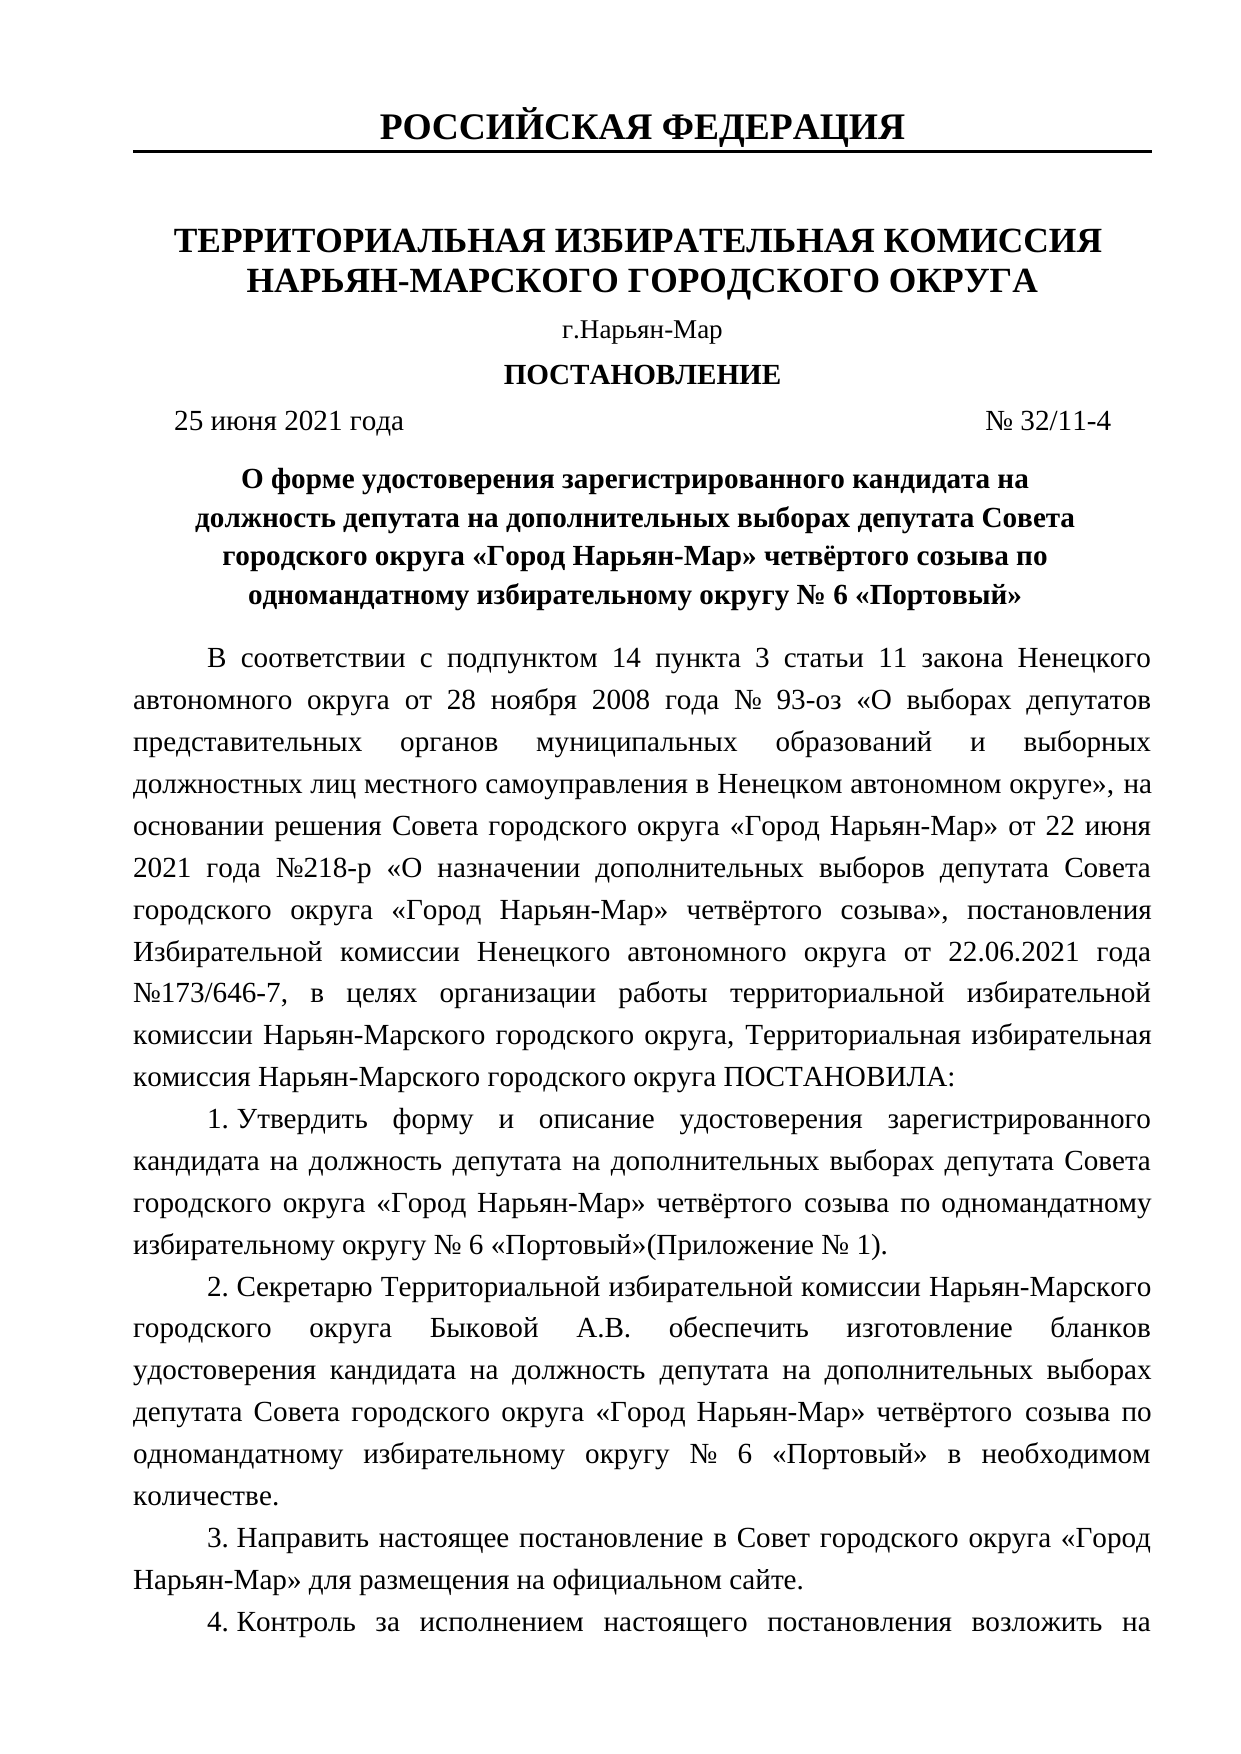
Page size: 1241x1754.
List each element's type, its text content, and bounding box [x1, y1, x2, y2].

text РОССИЙСКАЯ ФЕДЕРАЦИЯ [133, 105, 1152, 150]
list Секретарю Территориальной избирательной комиссии Нарьян-Марского городского округа Быковой А.В. обеспечить изготовление бланков удостоверения кандидата на должность депутата на дополнительных выборах депутата Совета городского округа «Город Нарьян-Мар» четвёртого созыва по одномандатному избирательному округу № 6 «Портовый» в необходимом количестве. [133, 1269, 1152, 1512]
text 25 июня 2021 года № 32/11-4 [133, 403, 1152, 436]
text О форме удостоверения зарегистрированного кандидата на должность депутата на дополнительных выборах депутата Совета городского округа «Город Нарьян-Мар» четвёртого созыва по одномандатному избирательному округу № 6 «Портовый» [177, 461, 1093, 611]
text ТЕРРИТОРИАЛЬНАЯ ИЗБИРАТЕЛЬНАЯ КОМИССИЯ НАРЬЯН-МАРСКОГО ГОРОДСКОГО ОКРУГА [133, 219, 1152, 301]
list Направить настоящее постановление в Совет городского округа «Город Нарьян-Мар» для размещения на официальном сайте. [133, 1520, 1152, 1595]
text г.Нарьян-Мар [133, 313, 1152, 344]
text ПОСТАНОВЛЕНИЕ [133, 357, 1152, 390]
text В соответствии с подпунктом 14 пункта 3 статьи 11 закона Ненецкого автономного округа от 28 ноября 2008 года № 93-оз «О выборах депутатов представительных органов муниципальных образований и выборных должностных лиц местного самоуправления в Ненецком автономном округе», на основании решения Совета городского округа «Город Нарьян-Мар» от 22 июня 2021 года №218-р «О назначении дополнительных выборов депутата Совета городского округа «Город Нарьян-Мар» четвёртого созыва», постановления Избирательной комиссии Ненецкого автономного округа от 22.06.2021 года №173/646-7, в целях организации работы территориальной избирательной комиссии Нарьян-Марского городского округа, Территориальная избирательная комиссия Нарьян-Марского городского округа ПОСТАНОВИЛА: [133, 641, 1152, 1093]
list Утвердить форму и описание удостоверения зарегистрированного кандидата на должность депутата на дополнительных выборах депутата Совета городского округа «Город Нарьян-Мар» четвёртого созыва по одномандатному избирательному округу № 6 «Портовый»(Приложение № 1). [133, 1101, 1152, 1260]
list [133, 1604, 1152, 1637]
